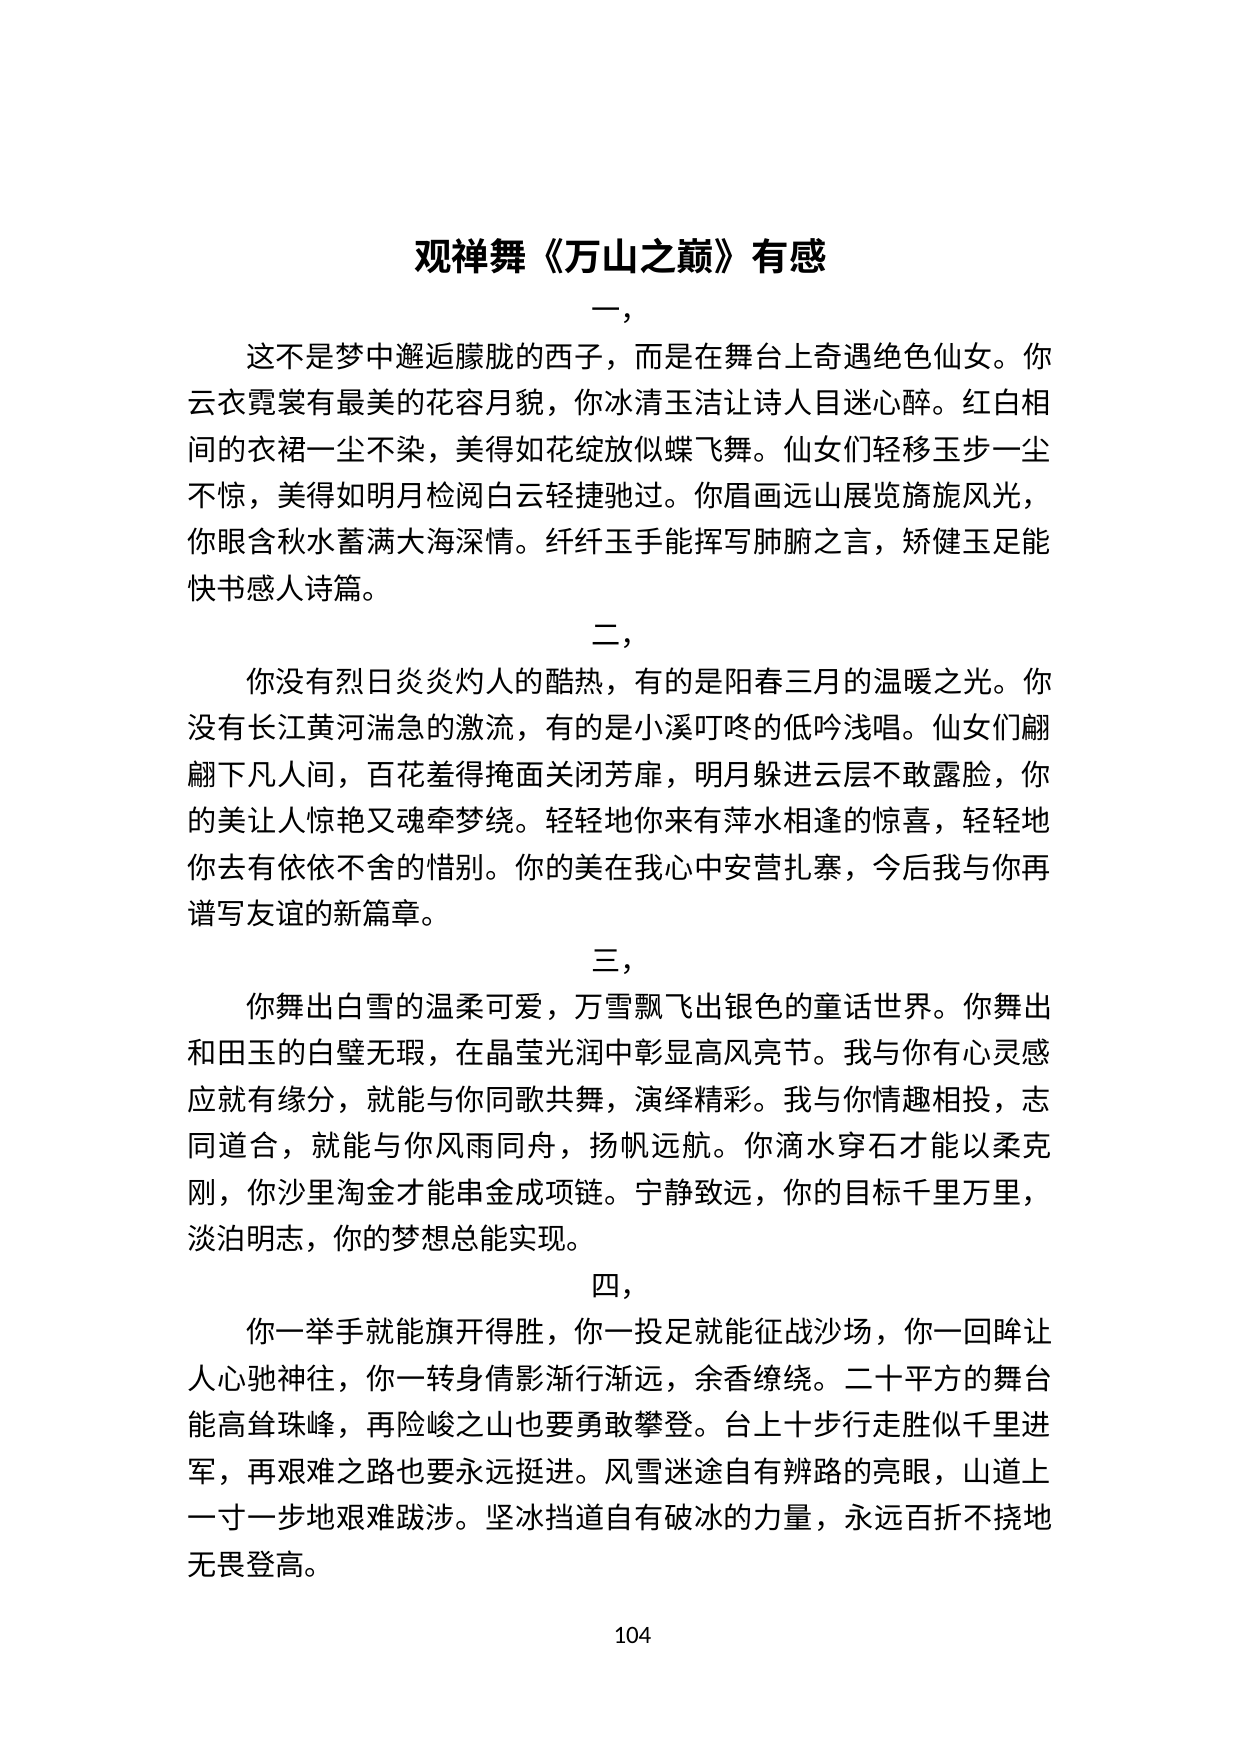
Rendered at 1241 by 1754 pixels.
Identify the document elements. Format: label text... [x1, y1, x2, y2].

text 观禅舞《万山之巅》有感 [187, 227, 1053, 281]
text 三， [187, 937, 1053, 979]
text 一， [187, 287, 1053, 329]
text 你没有烈日炎炎灼人的酷热，有的是阳春三月的温暖之光。你没有长江黄河湍急的激流，有的是小溪叮咚的低吟浅唱。仙女们翩翩下凡人间，百花羞得掩面关闭芳扉，明月躲进云层不敢露脸，你的美让人惊艳又魂牵梦绕。轻轻地你来有萍水相逢的惊喜，轻轻地你去有依依不舍的惜别。你的美在我心中安营扎寨，今后我与你再谱写友谊的新篇章。 [187, 658, 1053, 933]
text 你一举手就能旗开得胜，你一投足就能征战沙场，你一回眸让人心驰神往，你一转身倩影渐行渐远，余香缭绕。二十平方的舞台能高耸珠峰，再险峻之山也要勇敢攀登。台上十步行走胜似千里进军，再艰难之路也要永远挺进。风雪迷途自有辨路的亮眼，山道上一寸一步地艰难跋涉。坚冰挡道自有破冰的力量，永远百折不挠地无畏登高。 [187, 1309, 1053, 1583]
text 这不是梦中邂逅朦胧的西子，而是在舞台上奇遇绝色仙女。你云衣霓裳有最美的花容月貌，你冰清玉洁让诗人目迷心醉。红白相间的衣裙一尘不染，美得如花绽放似蝶飞舞。仙女们轻移玉步一尘不惊，美得如明月检阅白云轻捷驰过。你眉画远山展览旖旎风光，你眼含秋水蓄满大海深情。纤纤玉手能挥写肺腑之言，矫健玉足能快书感人诗篇。 [187, 333, 1053, 608]
text 二， [187, 612, 1053, 654]
text 四， [187, 1262, 1053, 1304]
text 你舞出白雪的温柔可爱，万雪飘飞出银色的童话世界。你舞出和田玉的白璧无瑕，在晶莹光润中彰显高风亮节。我与你有心灵感应就有缘分，就能与你同歌共舞，演绎精彩。我与你情趣相投，志同道合，就能与你风雨同舟，扬帆远航。你滴水穿石才能以柔克刚，你沙里淘金才能串金成项链。宁静致远，你的目标千里万里，淡泊明志，你的梦想总能实现。 [187, 983, 1053, 1258]
